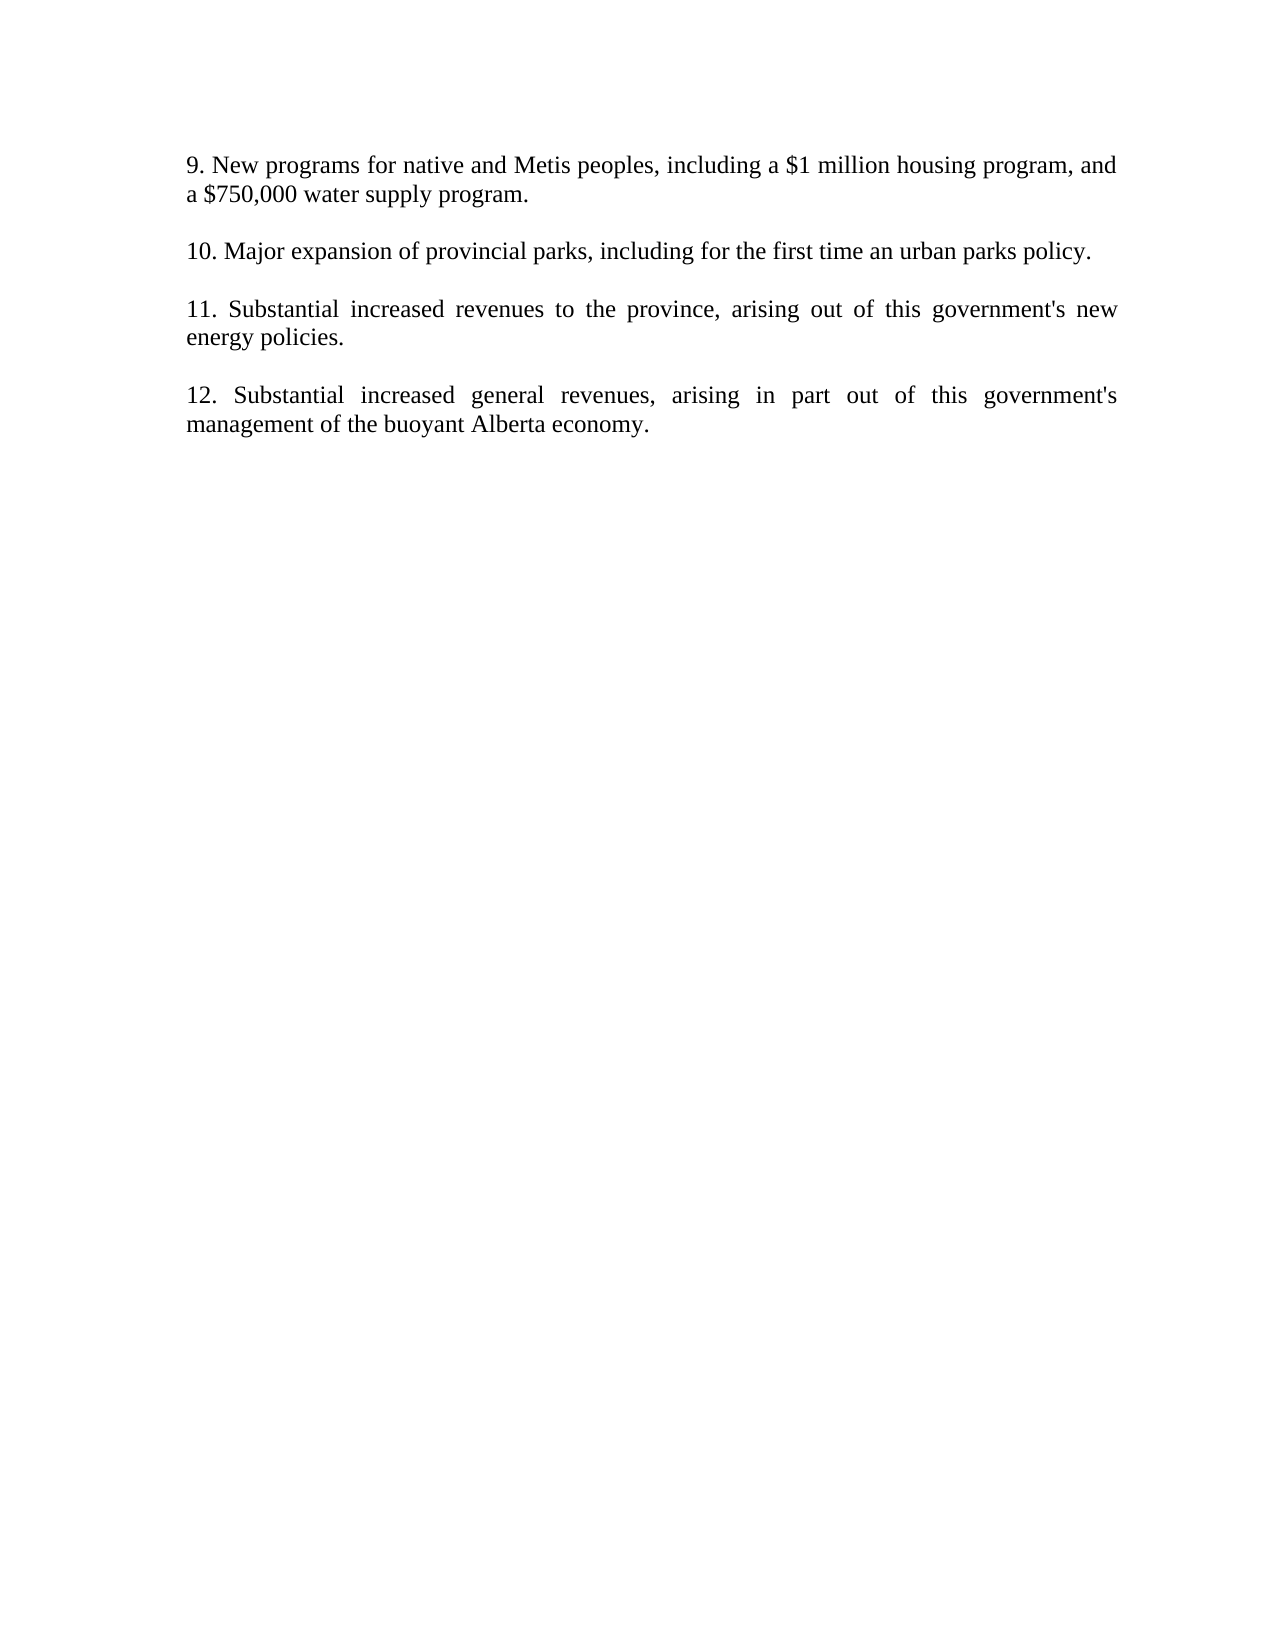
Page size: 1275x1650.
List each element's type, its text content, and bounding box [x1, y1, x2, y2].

text 10. Major expansion of provincial parks, including for the first time an urban parks policy. [186, 236, 1118, 265]
text 12. Substantial increased general revenues, arising in part out of this government's management of the buoyant Alberta economy. [186, 380, 1118, 437]
text 9. New programs for native and Metis peoples, including a $1 million housing program, and a $750,000 water supply program. [186, 150, 1118, 207]
text 11. Substantial increased revenues to the province, arising out of this government's new energy policies. [186, 294, 1118, 351]
